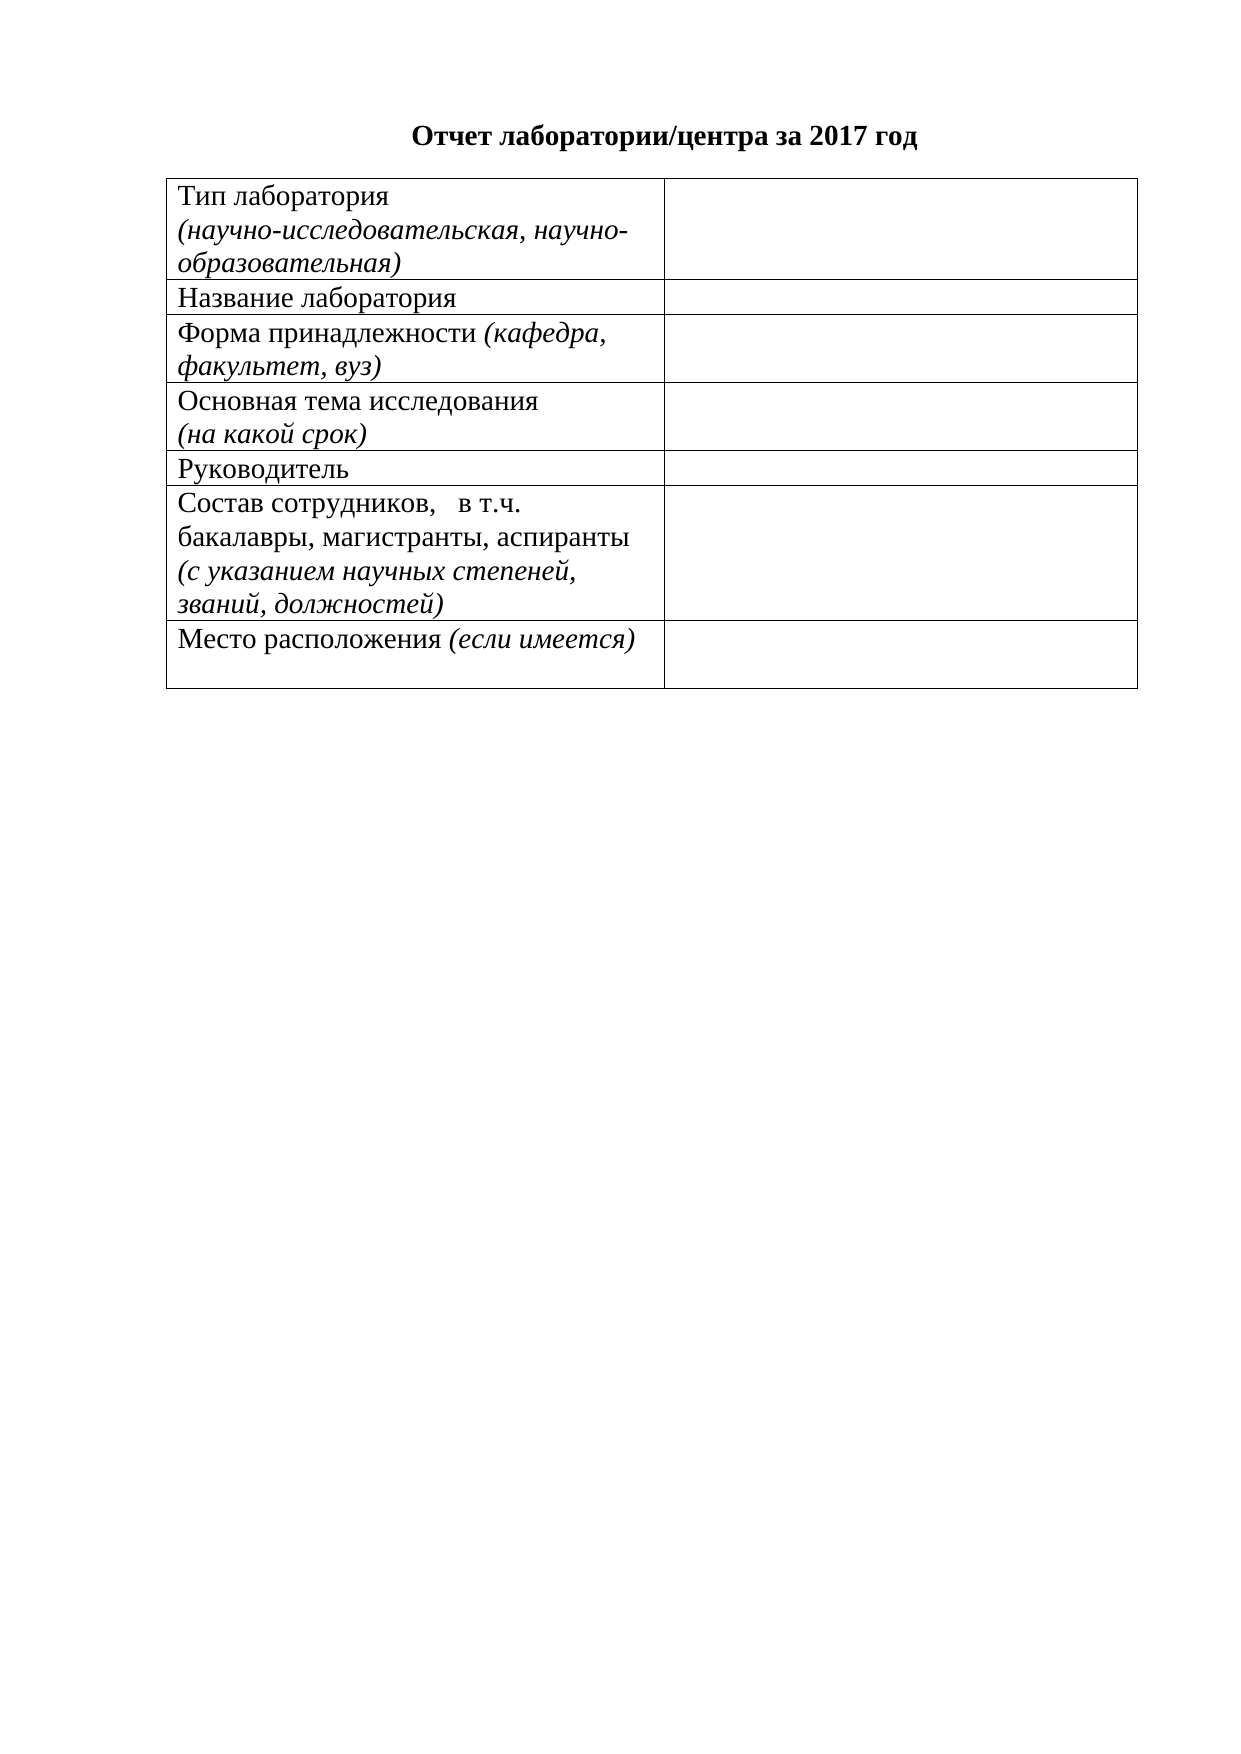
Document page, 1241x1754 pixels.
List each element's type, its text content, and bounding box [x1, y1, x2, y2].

table_cell [665, 451, 1137, 484]
table_header Тип лаборатория (научно-исследовательская, научно-образовательная) [167, 179, 664, 279]
table_cell [665, 486, 1137, 620]
table_cell Основная тема исследования (на какой срок) [167, 383, 664, 450]
table_cell [665, 383, 1137, 450]
table_cell Место расположения (если имеется) [167, 621, 664, 688]
text Отчет лаборатории/центра за 2017 год [177, 118, 1152, 152]
table_header [665, 179, 1137, 279]
table_cell [665, 315, 1137, 382]
table_cell Состав сотрудников, в т.ч. бакалавры, магистранты, аспиранты (с указанием научных степеней, званий, должностей) [167, 486, 664, 620]
table_cell Форма принадлежности (кафедра, факультет, вуз) [167, 315, 664, 382]
table_cell Название лаборатория [167, 280, 664, 314]
table_cell [665, 621, 1137, 688]
table_cell Руководитель [167, 451, 664, 484]
table_cell [665, 280, 1137, 314]
